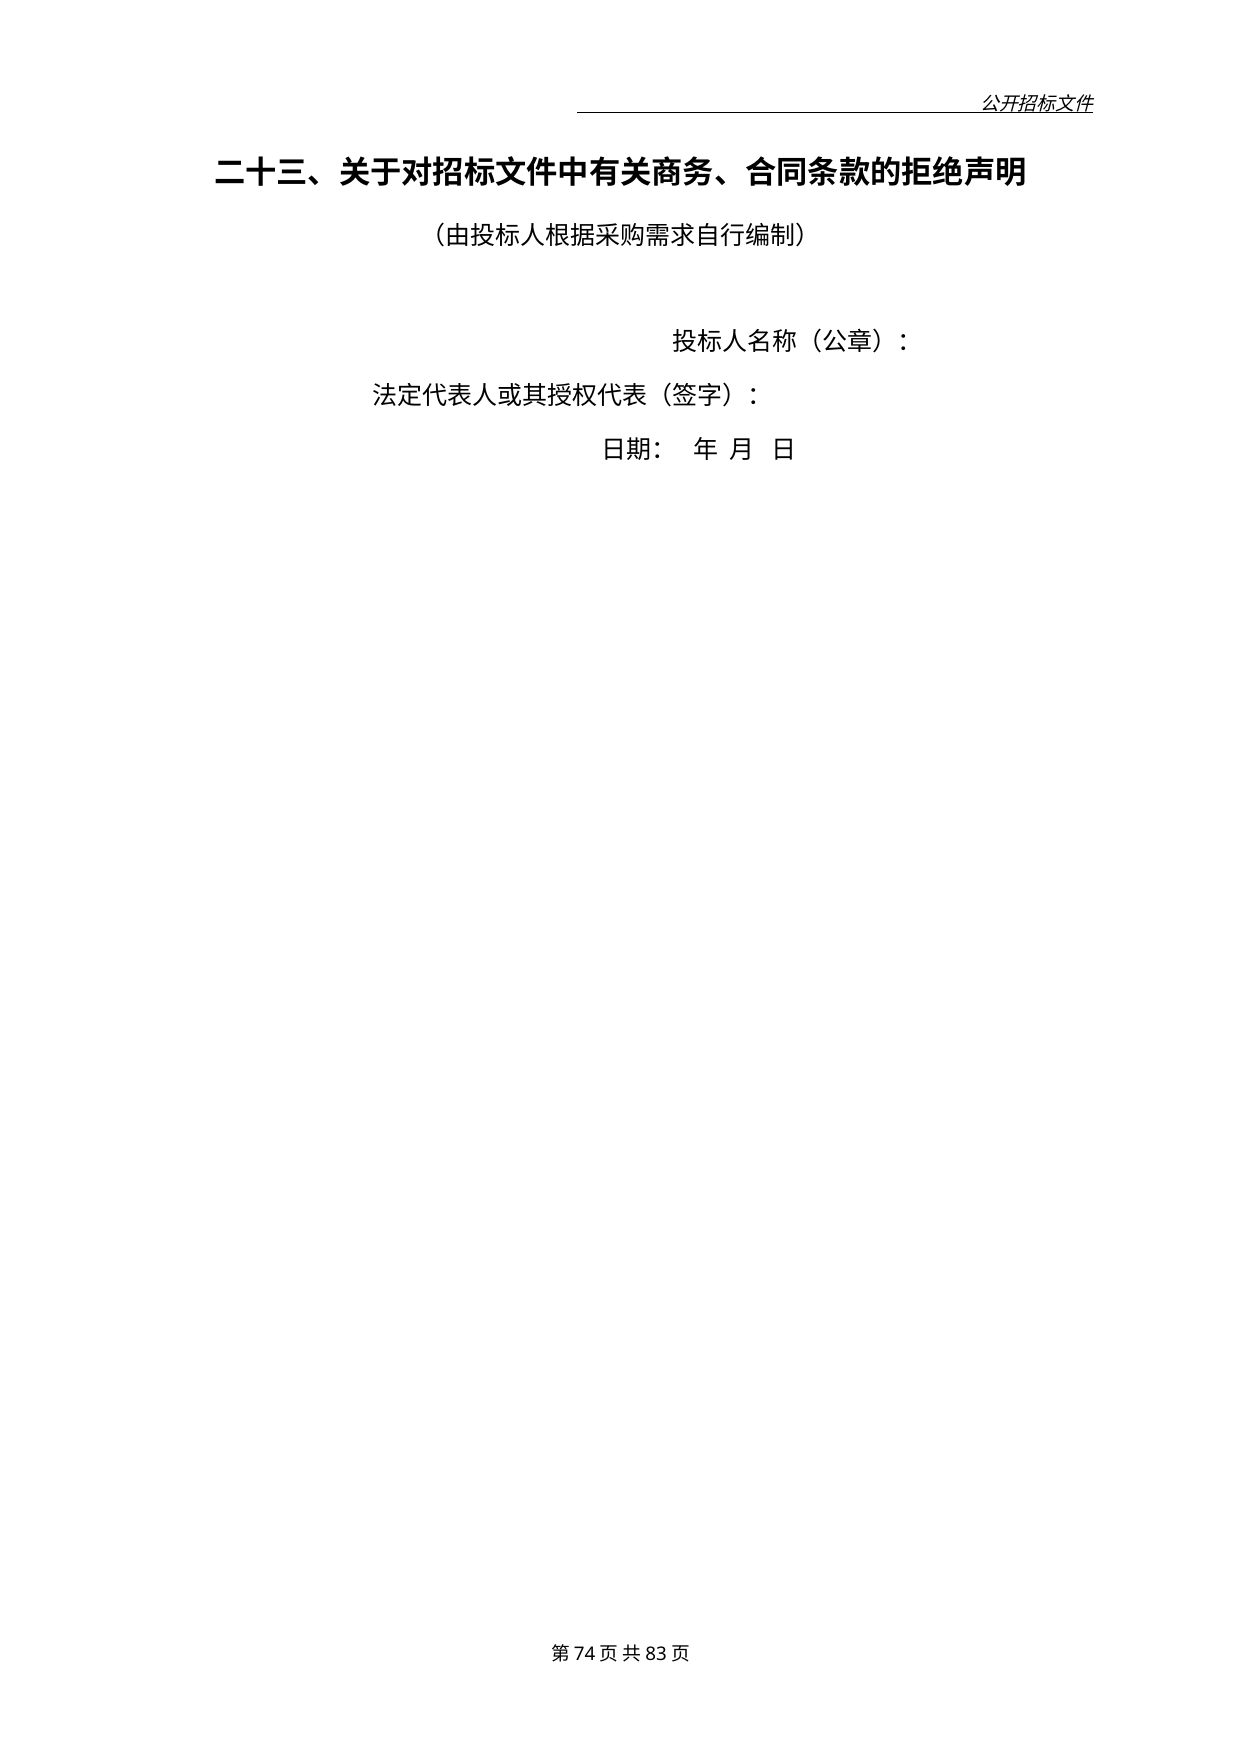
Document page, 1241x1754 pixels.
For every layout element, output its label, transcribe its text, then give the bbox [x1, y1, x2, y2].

text 日期： 年 月 日 [148, 430, 1092, 466]
text 法定代表人或其授权代表（签字）： [148, 375, 1092, 412]
text 投标人名称（公章）： [148, 321, 1092, 357]
text 二十三、关于对招标文件中有关商务、合同条款的拒绝声明 [148, 148, 1092, 193]
text （由投标人根据采购需求自行编制） [148, 216, 1092, 252]
